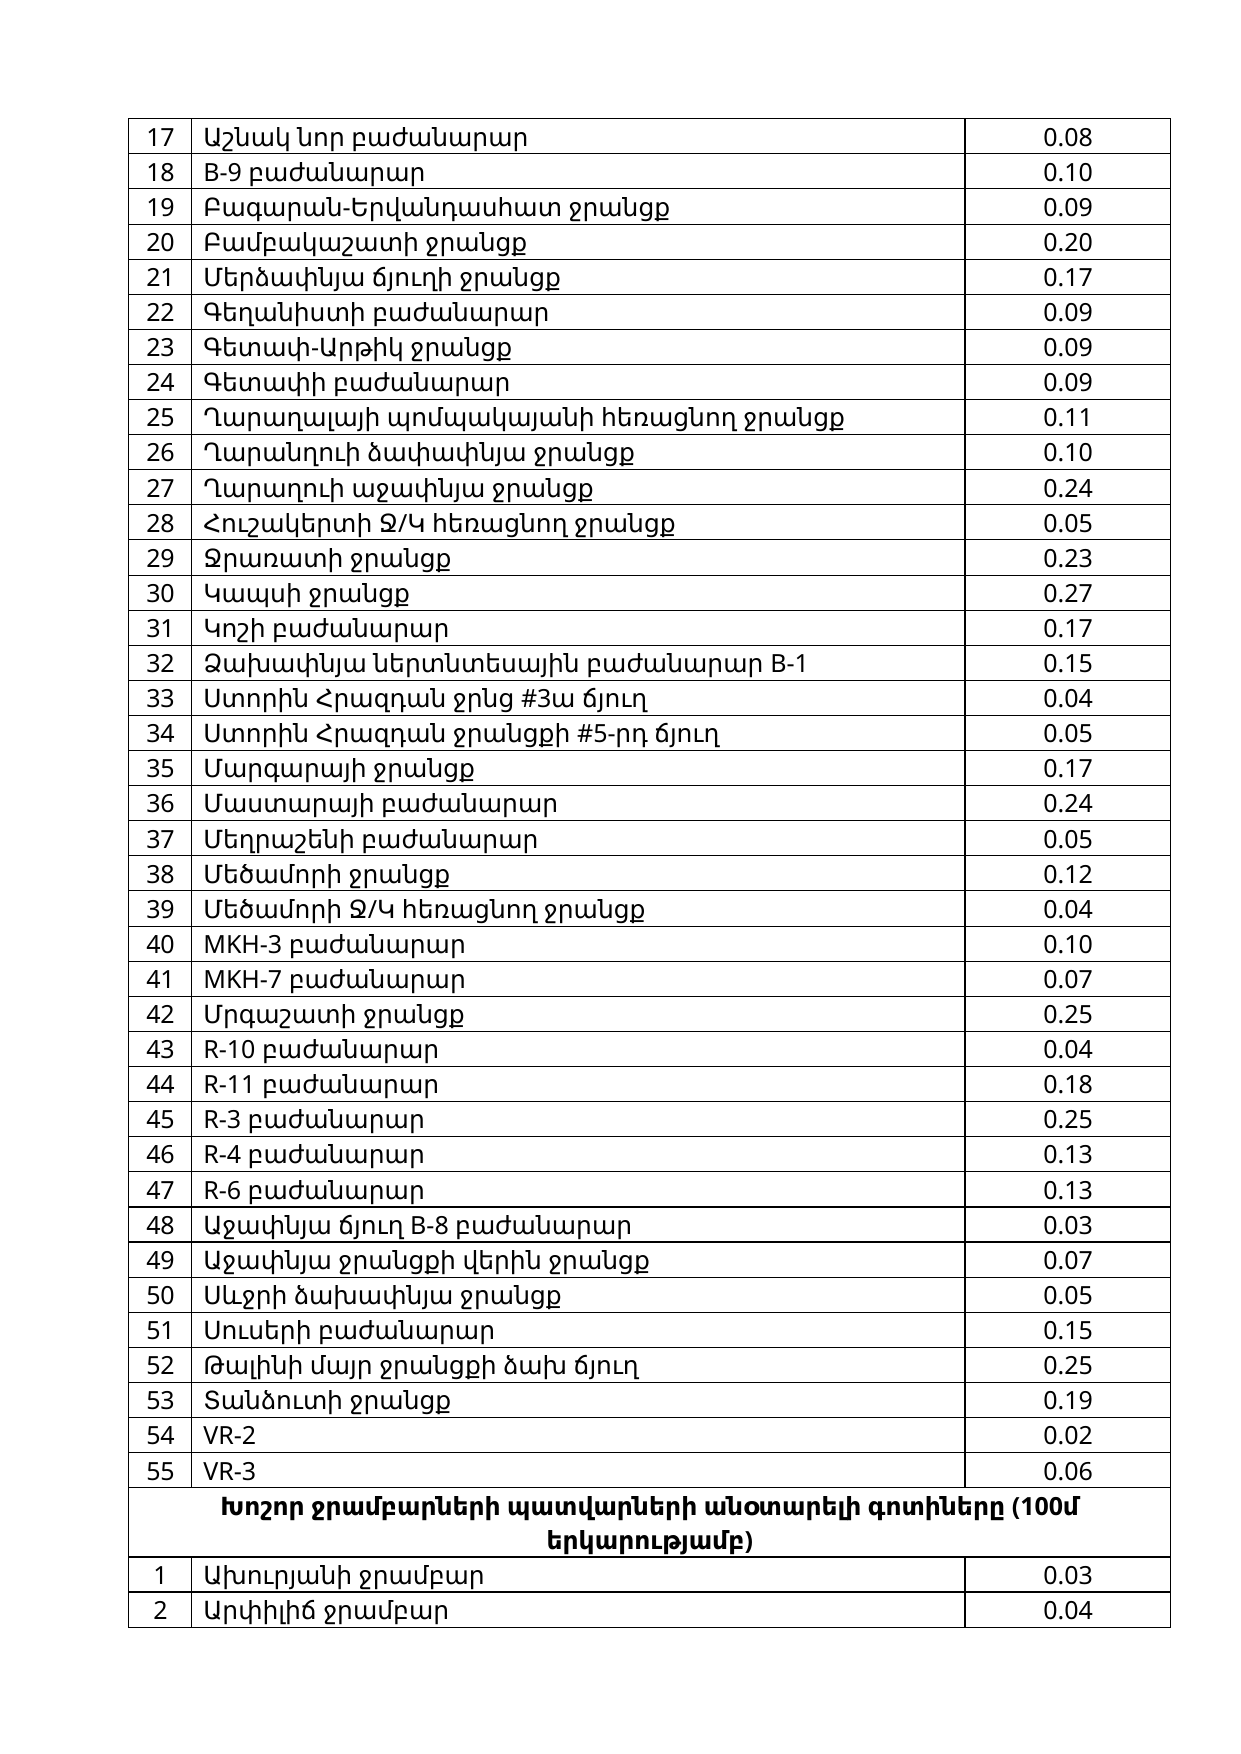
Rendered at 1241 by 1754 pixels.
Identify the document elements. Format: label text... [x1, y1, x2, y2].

table_cell 0.04 [966, 681, 1170, 715]
table_cell 19 [129, 189, 191, 223]
table_cell 33 [129, 681, 191, 715]
table_cell 29 [129, 540, 191, 574]
table_cell 32 [129, 646, 191, 680]
table_cell Գետափի բաժանարար [192, 365, 964, 399]
table_cell 34 [129, 716, 191, 750]
table_cell 39 [129, 891, 191, 926]
table_cell 44 [129, 1067, 191, 1101]
table_cell Ղարաղուի աջափնյա ջրանցք [192, 470, 964, 504]
table_cell 0.10 [966, 435, 1170, 469]
table_cell 49 [129, 1243, 191, 1277]
table_cell 0.11 [966, 400, 1170, 434]
table_cell 55 [129, 1453, 191, 1487]
table_cell 0.02 [966, 1418, 1170, 1452]
table_cell R-11 բաժանարար [192, 1067, 964, 1101]
table_cell Ղարանղուի ձափափնյա ջրանցք [192, 435, 964, 469]
table_cell 45 [129, 1102, 191, 1136]
table_cell Խոշոր ջրամբարների պատվարների անօտարելի գոտիները (100մ երկարությամբ) [129, 1488, 1170, 1556]
table_cell Սուսերի բաժանարար [192, 1313, 964, 1347]
table_cell 0.24 [966, 786, 1170, 820]
table_cell 0.25 [966, 1102, 1170, 1136]
table_cell VR-3 [192, 1453, 964, 1487]
table_cell 38 [129, 856, 191, 890]
table_cell R-3 բաժանարար [192, 1102, 964, 1136]
table_cell 0.04 [966, 1593, 1170, 1627]
table_cell 0.13 [966, 1137, 1170, 1171]
table_cell Ստորին Հրազդան ջրանցքի #5-րդ ճյուղ [192, 716, 964, 750]
table_cell Մրգաշատի ջրանցք [192, 997, 964, 1031]
table_cell 0.18 [966, 1067, 1170, 1101]
table_cell Գեղանիստի բաժանարար [192, 295, 964, 329]
table_cell 0.12 [966, 856, 1170, 890]
table_cell 50 [129, 1278, 191, 1312]
table_cell 0.05 [966, 716, 1170, 750]
table_cell 40 [129, 927, 191, 961]
table_cell B-9 բաժանարար [192, 154, 964, 188]
table_cell 21 [129, 260, 191, 294]
table_cell 0.23 [966, 540, 1170, 574]
table_cell 0.15 [966, 646, 1170, 680]
table_cell R-10 բաժանարար [192, 1032, 964, 1066]
table_cell Աջափնյա ճյուղ B-8 բաժանարար [192, 1208, 964, 1241]
table_cell Արփիլիճ ջրամբար [192, 1593, 964, 1627]
table_cell 0.09 [966, 365, 1170, 399]
table_cell 0.08 [966, 119, 1170, 153]
table_cell Ձախափնյա ներտնտեսային բաժանարար B-1 [192, 646, 964, 680]
table_cell 47 [129, 1172, 191, 1206]
table_cell Բագարան-Երվանդասհատ ջրանցք [192, 189, 964, 223]
table_cell 0.09 [966, 189, 1170, 223]
table_cell 24 [129, 365, 191, 399]
table_cell Կոշի բաժանարար [192, 611, 964, 645]
table_cell 0.24 [966, 470, 1170, 504]
table_cell 0.05 [966, 505, 1170, 539]
table_cell R-4 բաժանարար [192, 1137, 964, 1171]
table_cell 0.04 [966, 1032, 1170, 1066]
table_cell 0.09 [966, 295, 1170, 329]
table_cell 0.25 [966, 1348, 1170, 1382]
table_cell 28 [129, 505, 191, 539]
table_cell 36 [129, 786, 191, 820]
table_cell Կապսի ջրանցք [192, 576, 964, 609]
table_cell Ախուրյանի ջրամբար [192, 1558, 964, 1591]
table_cell 48 [129, 1208, 191, 1241]
table_cell 0.10 [966, 927, 1170, 961]
table_cell Մարգարայի ջրանցք [192, 751, 964, 785]
table_cell Աշնակ նոր բաժանարար [192, 119, 964, 153]
table_cell Մեծամորի Ջ/Կ հեռացնող ջրանցք [192, 891, 964, 926]
table_cell 0.06 [966, 1453, 1170, 1487]
table_cell Ստորին Հրազդան ջրնց #3ա ճյուղ [192, 681, 964, 715]
table_cell Մաստարայի բաժանարար [192, 786, 964, 820]
table_cell VR-2 [192, 1418, 964, 1452]
table_cell Մեղրաշենի բաժանարար [192, 821, 964, 855]
table_cell 51 [129, 1313, 191, 1347]
table_cell 42 [129, 997, 191, 1031]
table_cell 30 [129, 576, 191, 609]
table_cell 17 [129, 119, 191, 153]
table_cell Ղարաղալայի պոմպակայանի հեռացնող ջրանցք [192, 400, 964, 434]
table_cell 0.07 [966, 1243, 1170, 1277]
table_cell 0.07 [966, 962, 1170, 996]
table_cell Հուշակերտի Ջ/Կ հեռացնող ջրանցք [192, 505, 964, 539]
table_cell Սևջրի ձախափնյա ջրանցք [192, 1278, 964, 1312]
table_cell 0.05 [966, 1278, 1170, 1312]
table_cell 1 [129, 1558, 191, 1591]
table_cell Տանձուտի ջրանցք [192, 1383, 964, 1417]
table_cell 31 [129, 611, 191, 645]
table_cell 35 [129, 751, 191, 785]
table_cell 0.20 [966, 225, 1170, 258]
table_cell 53 [129, 1383, 191, 1417]
table_cell 0.17 [966, 611, 1170, 645]
table_cell 52 [129, 1348, 191, 1382]
table_cell 41 [129, 962, 191, 996]
table_cell 18 [129, 154, 191, 188]
table_cell Թալինի մայր ջրանցքի ձախ ճյուղ [192, 1348, 964, 1382]
table_cell 0.17 [966, 751, 1170, 785]
table_cell 43 [129, 1032, 191, 1066]
table_cell 0.19 [966, 1383, 1170, 1417]
table_cell MKH-3 բաժանարար [192, 927, 964, 961]
table_cell R-6 բաժանարար [192, 1172, 964, 1206]
table_cell 27 [129, 470, 191, 504]
table_cell 0.15 [966, 1313, 1170, 1347]
table_cell 22 [129, 295, 191, 329]
table_cell 20 [129, 225, 191, 258]
table_cell Գետափ-Արթիկ ջրանցք [192, 330, 964, 364]
table_cell Ջրառատի ջրանցք [192, 540, 964, 574]
table_cell 0.17 [966, 260, 1170, 294]
table_cell 0.05 [966, 821, 1170, 855]
table_cell 25 [129, 400, 191, 434]
table_cell Բամբակաշատի ջրանցք [192, 225, 964, 258]
table_cell 0.27 [966, 576, 1170, 609]
table_cell Մեծամորի ջրանցք [192, 856, 964, 890]
table_cell 0.03 [966, 1558, 1170, 1591]
table_cell 2 [129, 1593, 191, 1627]
table_cell 54 [129, 1418, 191, 1452]
table_cell MKH-7 բաժանարար [192, 962, 964, 996]
table_cell Մերձափնյա ճյուղի ջրանցք [192, 260, 964, 294]
table_cell 0.09 [966, 330, 1170, 364]
table_cell 37 [129, 821, 191, 855]
table_cell 0.13 [966, 1172, 1170, 1206]
table_cell 23 [129, 330, 191, 364]
table_cell 46 [129, 1137, 191, 1171]
table_cell Աջափնյա ջրանցքի վերին ջրանցք [192, 1243, 964, 1277]
table_cell 26 [129, 435, 191, 469]
table_cell 0.04 [966, 891, 1170, 926]
table_cell 0.10 [966, 154, 1170, 188]
table_cell 0.03 [966, 1208, 1170, 1241]
table_cell 0.25 [966, 997, 1170, 1031]
